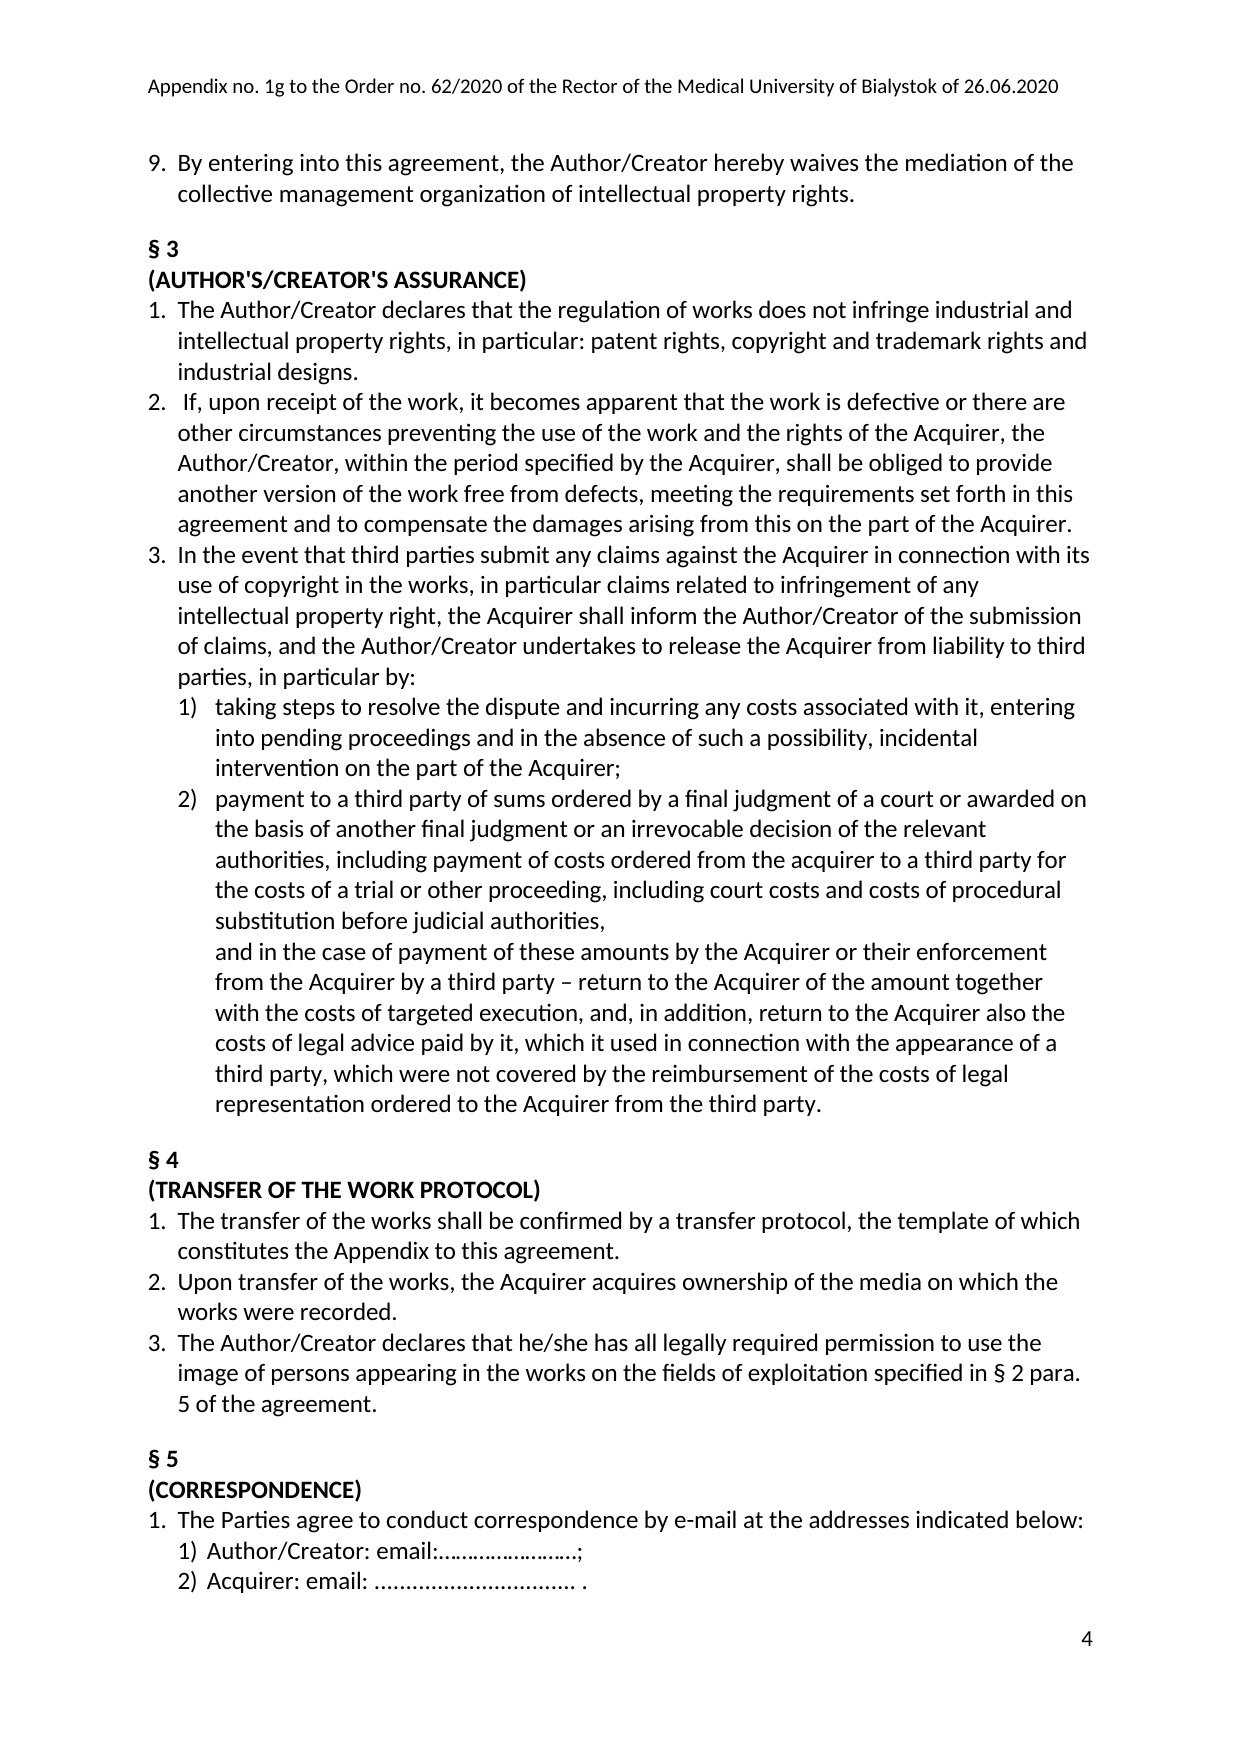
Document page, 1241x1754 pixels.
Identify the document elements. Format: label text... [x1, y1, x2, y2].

list Upon transfer of the works, the Acquirer acquires ownership of the media on which the works were recorded. [148, 1266, 1093, 1327]
list In the event that third parties submit any claims against the Acquirer in connection with its use of copyright in the works, in particular claims related to infringement of any intellectual property right, the Acquirer shall inform the Author/Creator of the submission of claims, and the Author/Creator undertakes to release the Acquirer from liability to third parties, in particular by: [148, 539, 1093, 691]
list If, upon receipt of the work, it becomes apparent that the work is defective or there are other circumstances preventing the use of the work and the rights of the Acquirer, the Author/Creator, within the period specified by the Acquirer, shall be obliged to provide another version of the work free from defects, meeting the requirements set forth in this agreement and to compensate the damages arising from this on the part of the Acquirer. [148, 386, 1093, 539]
subtitle § 5 [148, 1443, 1093, 1474]
list payment to a third party of sums ordered by a final judgment of a court or awarded on the basis of another final judgment or an irrevocable decision of the relevant authorities, including payment of costs ordered from the acquirer to a third party for the costs of a trial or other proceeding, including court costs and costs of procedural substitution before judicial authorities, and in the case of payment of these amounts by the Acquirer or their enforcement from the Acquirer by a third party – return to the Acquirer of the amount together with the costs of targeted execution, and, in addition, return to the Acquirer also the costs of legal advice paid by it, which it used in connection with the appearance of a third party, which were not covered by the reimbursement of the costs of legal representation ordered to the Acquirer from the third party. [177, 783, 1093, 1119]
text (AUTHOR'S/CREATOR'S ASSURANCE) [148, 264, 1093, 295]
list By entering into this agreement, the Author/Creator hereby waives the mediation of the collective management organization of intellectual property rights. [148, 148, 1093, 209]
text (CORRESPONDENCE) [148, 1474, 1093, 1504]
list The Author/Creator declares that he/she has all legally required permission to use the image of persons appearing in the works on the fields of exploitation specified in § 2 para. 5 of the agreement. [148, 1327, 1093, 1418]
list The transfer of the works shall be confirmed by a transfer protocol, the template of which constitutes the Appendix to this agreement. [148, 1205, 1093, 1266]
text (TRANSFER OF THE WORK PROTOCOL) [148, 1174, 1093, 1205]
subtitle § 3 [148, 234, 1093, 264]
list Author/Creator: email:……………………; [177, 1535, 1093, 1566]
subtitle § 4 [148, 1144, 1093, 1174]
list Acquirer: email: ................................ . [177, 1566, 1093, 1596]
list The Author/Creator declares that the regulation of works does not infringe industrial and intellectual property rights, in particular: patent rights, copyright and trademark rights and industrial designs. [148, 295, 1093, 386]
list taking steps to resolve the dispute and incurring any costs associated with it, entering into pending proceedings and in the absence of such a possibility, incidental intervention on the part of the Acquirer; [177, 691, 1093, 783]
list The Parties agree to conduct correspondence by e-mail at the addresses indicated below: [148, 1504, 1093, 1535]
